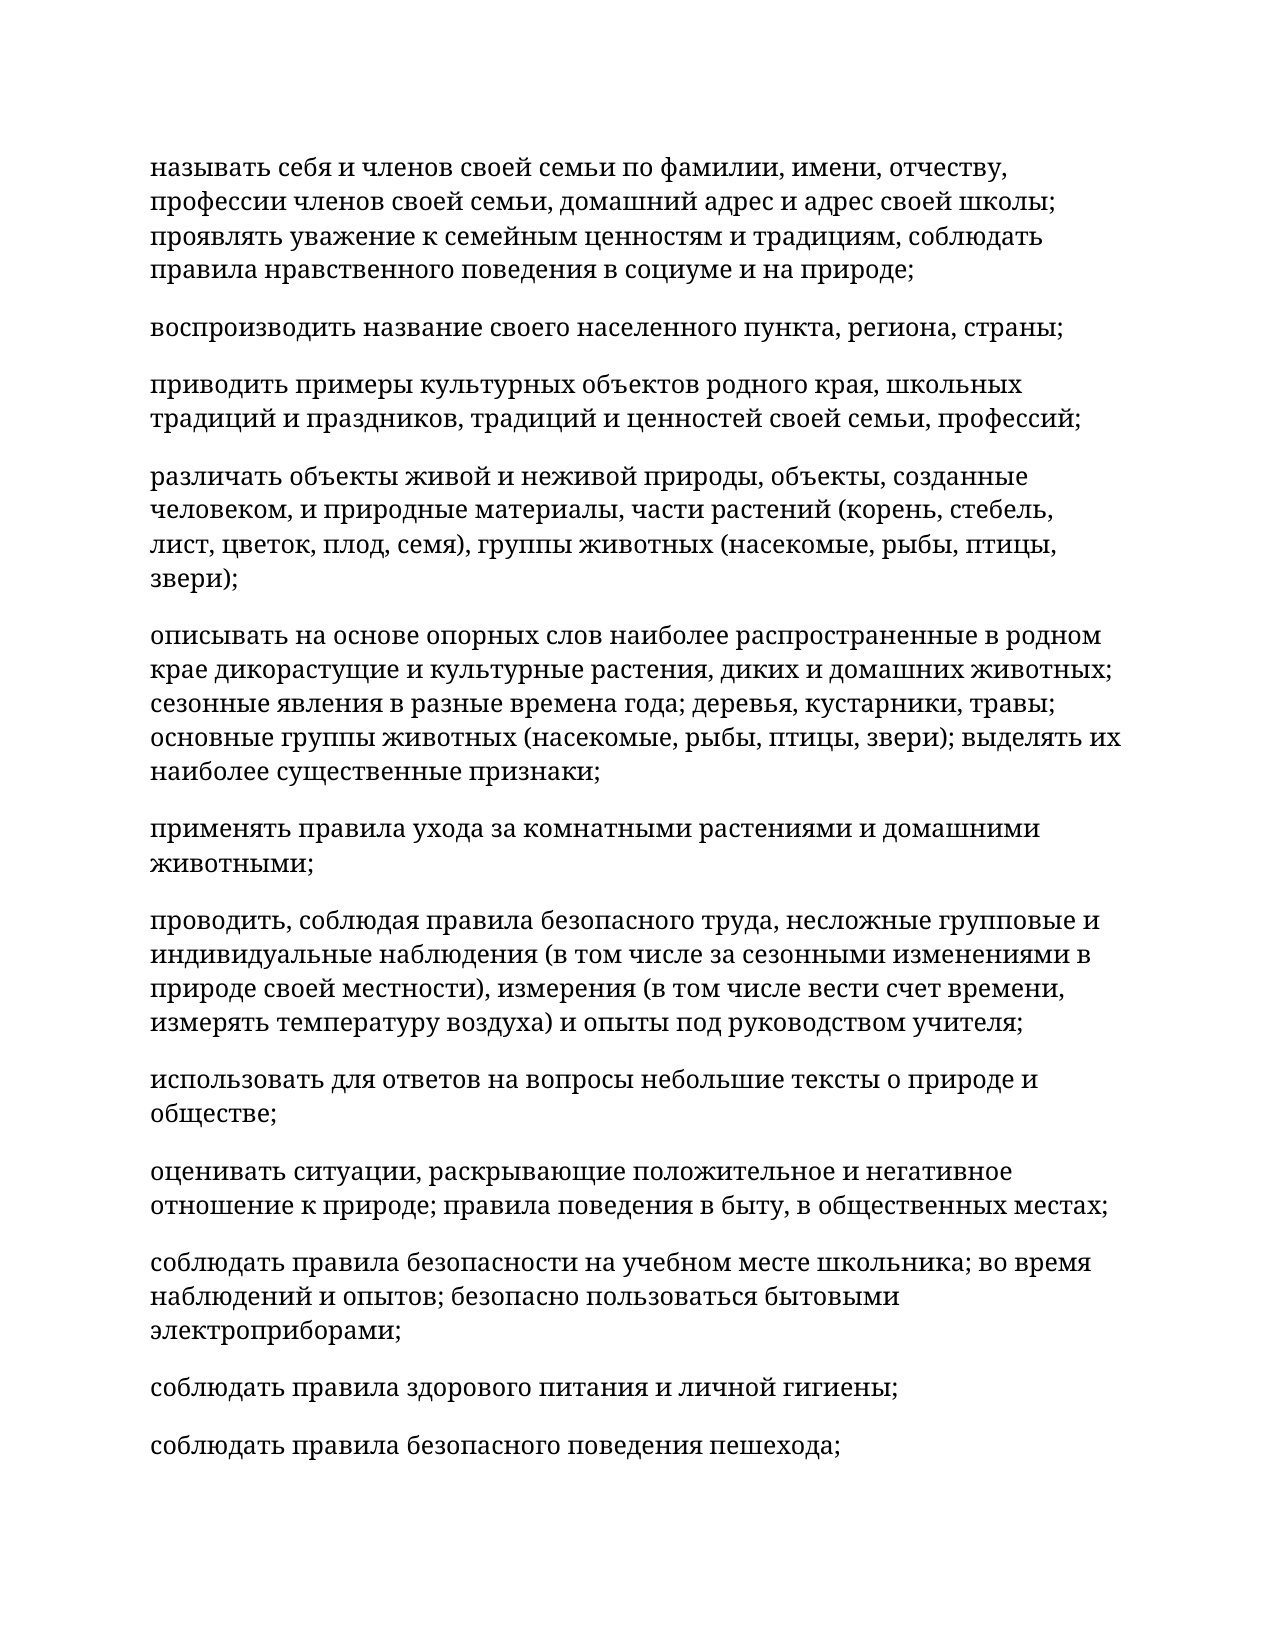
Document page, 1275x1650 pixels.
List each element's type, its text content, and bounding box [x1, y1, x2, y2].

text проводить, соблюдая правила безопасного труда, несложные групповые и индивидуальные наблюдения (в том числе за сезонными изменениями в природе своей местности), измерения (в том числе вести счет времени, измерять температуру воздуха) и опыты под руководством учителя; [150, 902, 1125, 1039]
text описывать на основе опорных слов наиболее распространенные в родном крае дикорастущие и культурные растения, диких и домашних животных; сезонные явления в разные времена года; деревья, кустарники, травы; основные группы животных (насекомые, рыбы, птицы, звери); выделять их наиболее существенные признаки; [150, 618, 1125, 788]
text называть себя и членов своей семьи по фамилии, имени, отчеству, профессии членов своей семьи, домашний адрес и адрес своей школы; проявлять уважение к семейным ценностям и традициям, соблюдать правила нравственного поведения в социуме и на природе; [150, 150, 1125, 286]
text соблюдать правила безопасного поведения пешехода; [150, 1427, 1125, 1461]
text оценивать ситуации, раскрывающие положительное и негативное отношение к природе; правила поведения в быту, в общественных местах; [150, 1153, 1125, 1221]
text соблюдать правила безопасности на учебном месте школьника; во время наблюдений и опытов; безопасно пользоваться бытовыми электроприборами; [150, 1245, 1125, 1347]
text использовать для ответов на вопросы небольшие тексты о природе и обществе; [150, 1062, 1125, 1130]
text воспроизводить название своего населенного пункта, региона, страны; [150, 309, 1125, 343]
text соблюдать правила здорового питания и личной гигиены; [150, 1370, 1125, 1404]
text различать объекты живой и неживой природы, объекты, созданные человеком, и природные материалы, части растений (корень, стебель, лист, цветок, плод, семя), группы животных (насекомые, рыбы, птицы, звери); [150, 458, 1125, 594]
text применять правила ухода за комнатными растениями и домашними животными; [150, 811, 1125, 879]
text приводить примеры культурных объектов родного края, школьных традиций и праздников, традиций и ценностей своей семьи, профессий; [150, 367, 1125, 435]
